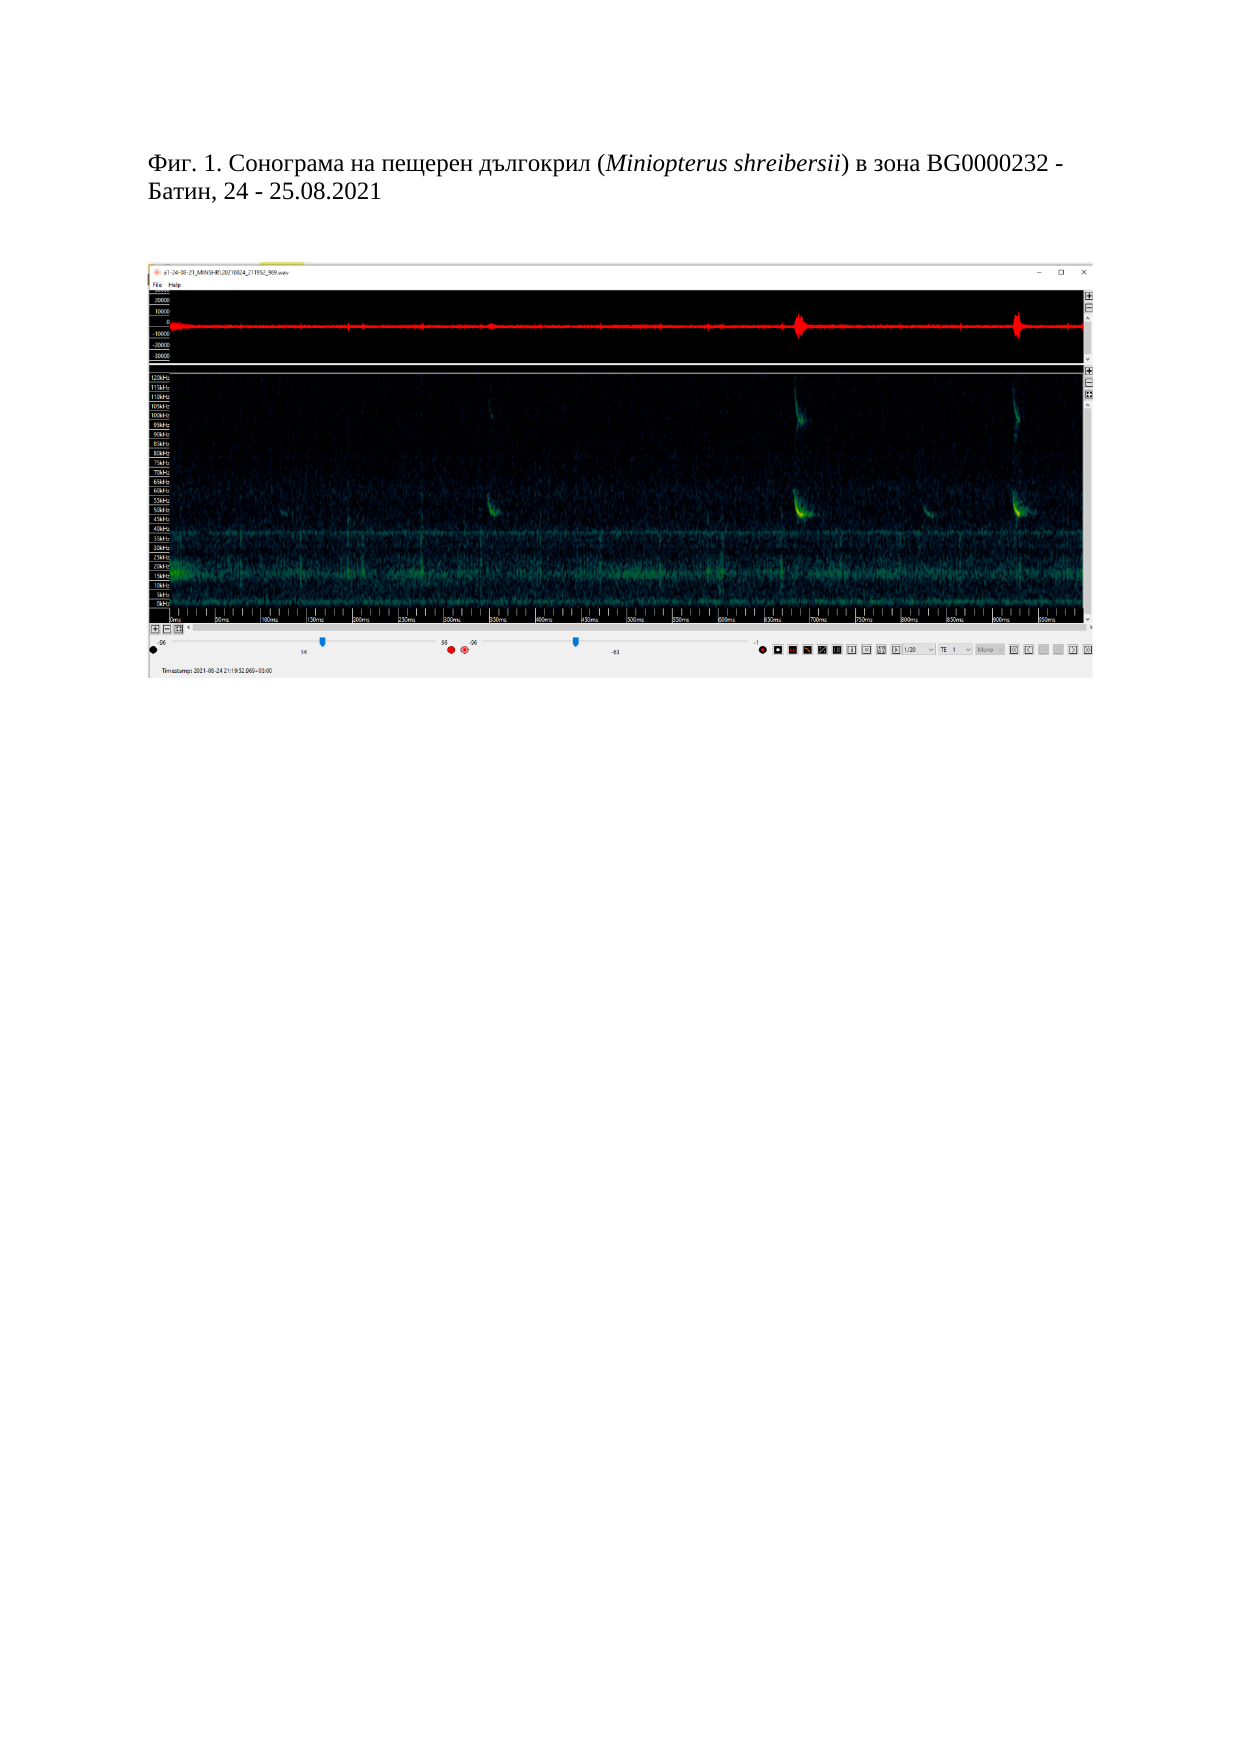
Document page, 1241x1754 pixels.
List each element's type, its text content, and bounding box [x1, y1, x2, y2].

text Фиг. 1. Сонограма на пещерен дългокрил (Miniopterus shreibersii) в зона BG0000232 - Батин, 24 - 25.08.2021 [148, 148, 1093, 205]
picture [147, 262, 1093, 678]
